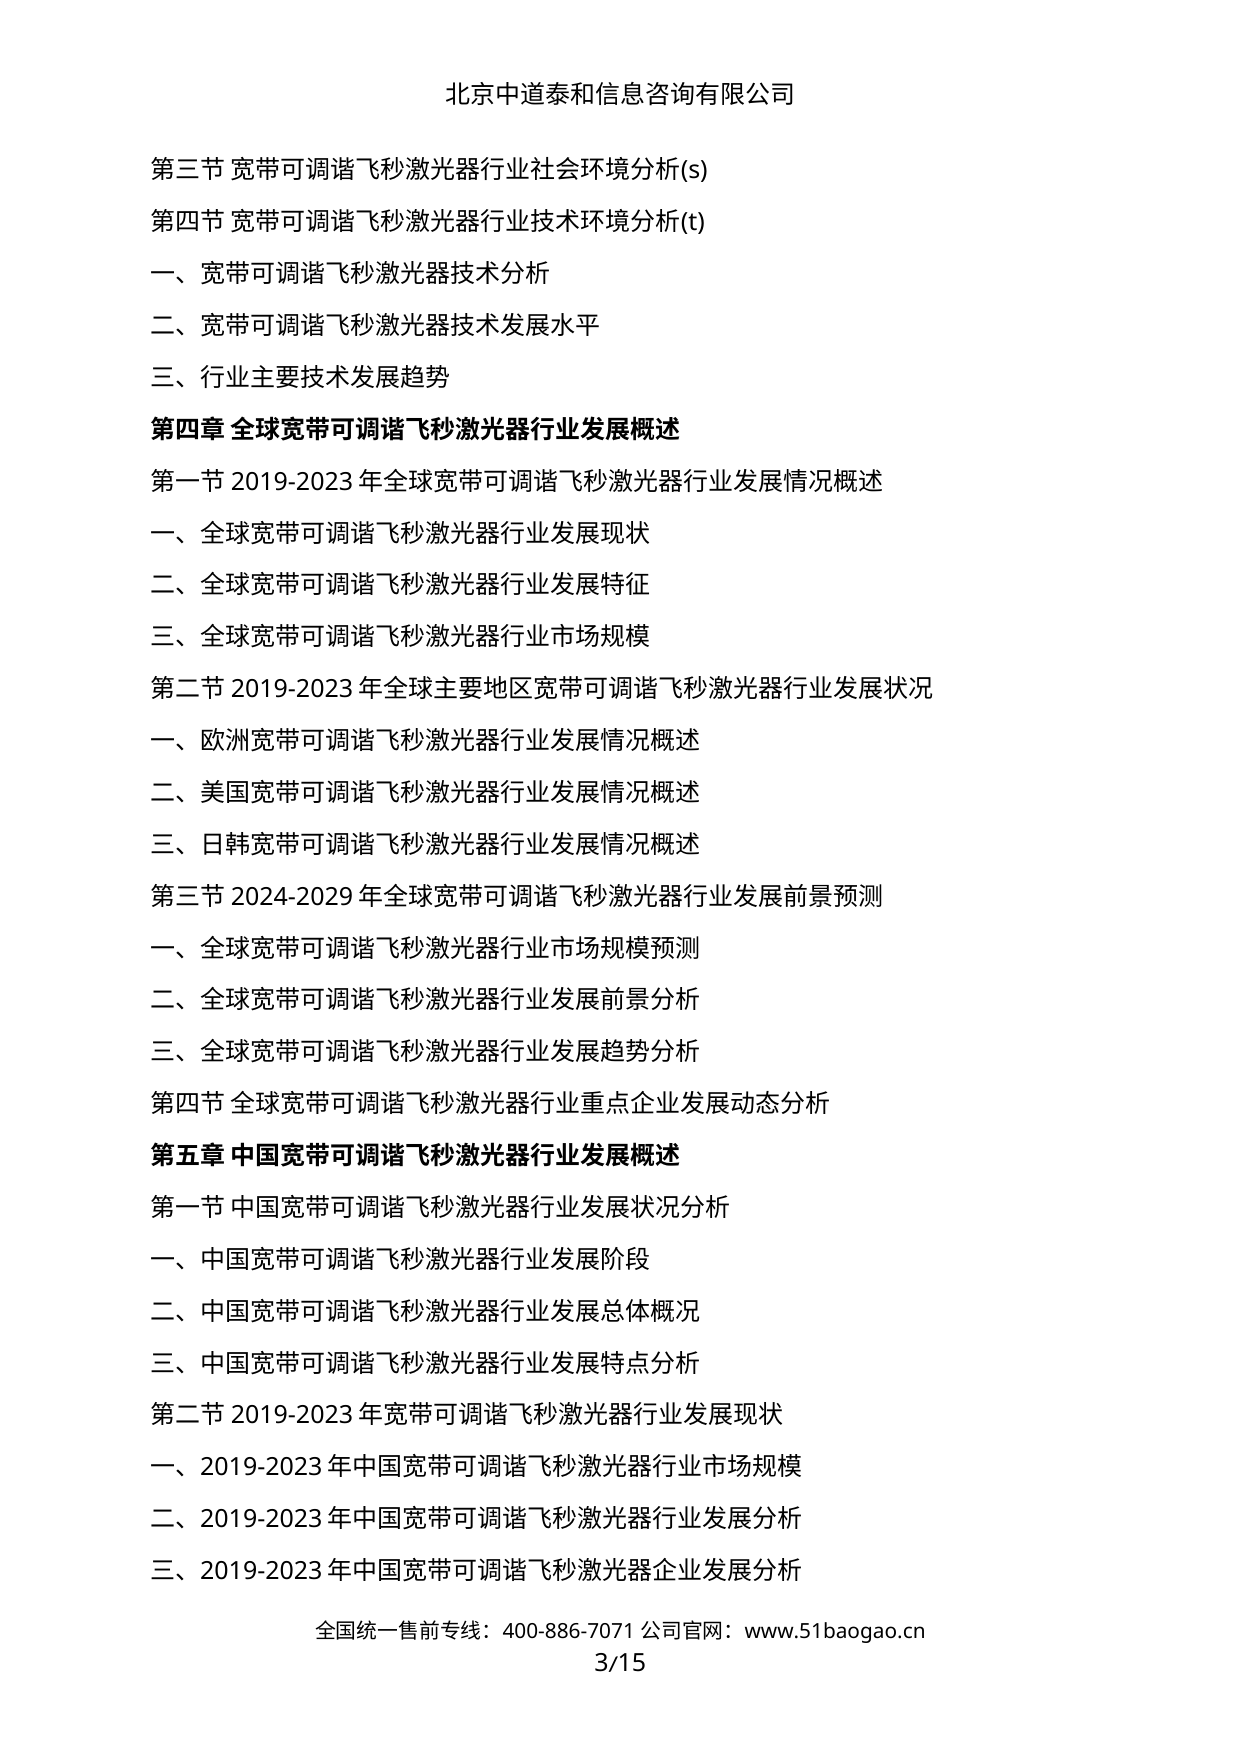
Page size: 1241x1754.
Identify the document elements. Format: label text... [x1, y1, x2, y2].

text 一、2019-2023年中国宽带可调谐飞秒激光器行业市场规模 [150, 1447, 1090, 1483]
text 第二节 2019-2023年全球主要地区宽带可调谐飞秒激光器行业发展状况 [150, 669, 1090, 705]
text 第一节 2019-2023年全球宽带可调谐飞秒激光器行业发展情况概述 [150, 461, 1090, 497]
text 一、宽带可调谐飞秒激光器技术分析 [150, 254, 1090, 290]
text 三、中国宽带可调谐飞秒激光器行业发展特点分析 [150, 1343, 1090, 1379]
text 一、欧洲宽带可调谐飞秒激光器行业发展情况概述 [150, 721, 1090, 757]
text 二、全球宽带可调谐飞秒激光器行业发展特征 [150, 565, 1090, 601]
text 二、中国宽带可调谐飞秒激光器行业发展总体概况 [150, 1291, 1090, 1327]
text 第四章 全球宽带可调谐飞秒激光器行业发展概述 [150, 409, 1090, 446]
text 二、2019-2023年中国宽带可调谐飞秒激光器行业发展分析 [150, 1499, 1090, 1535]
text 二、美国宽带可调谐飞秒激光器行业发展情况概述 [150, 772, 1090, 809]
text 第四节 宽带可调谐飞秒激光器行业技术环境分析(t) [150, 202, 1090, 238]
text 二、宽带可调谐飞秒激光器技术发展水平 [150, 306, 1090, 342]
text 一、全球宽带可调谐飞秒激光器行业市场规模预测 [150, 928, 1090, 964]
text 三、日韩宽带可调谐飞秒激光器行业发展情况概述 [150, 824, 1090, 861]
text 第三节 2024-2029年全球宽带可调谐飞秒激光器行业发展前景预测 [150, 876, 1090, 912]
text 第一节 中国宽带可调谐飞秒激光器行业发展状况分析 [150, 1187, 1090, 1224]
text 第二节 2019-2023年宽带可调谐飞秒激光器行业发展现状 [150, 1395, 1090, 1431]
text 一、全球宽带可调谐飞秒激光器行业发展现状 [150, 513, 1090, 549]
text 第三节 宽带可调谐飞秒激光器行业社会环境分析(s) [150, 150, 1090, 186]
text 一、中国宽带可调谐飞秒激光器行业发展阶段 [150, 1239, 1090, 1276]
text 第四节 全球宽带可调谐飞秒激光器行业重点企业发展动态分析 [150, 1084, 1090, 1120]
text 三、2019-2023年中国宽带可调谐飞秒激光器企业发展分析 [150, 1551, 1090, 1587]
text 三、全球宽带可调谐飞秒激光器行业发展趋势分析 [150, 1032, 1090, 1068]
text 二、全球宽带可调谐飞秒激光器行业发展前景分析 [150, 980, 1090, 1016]
text 第五章 中国宽带可调谐飞秒激光器行业发展概述 [150, 1136, 1090, 1172]
text 三、行业主要技术发展趋势 [150, 357, 1090, 394]
text 三、全球宽带可调谐飞秒激光器行业市场规模 [150, 617, 1090, 653]
